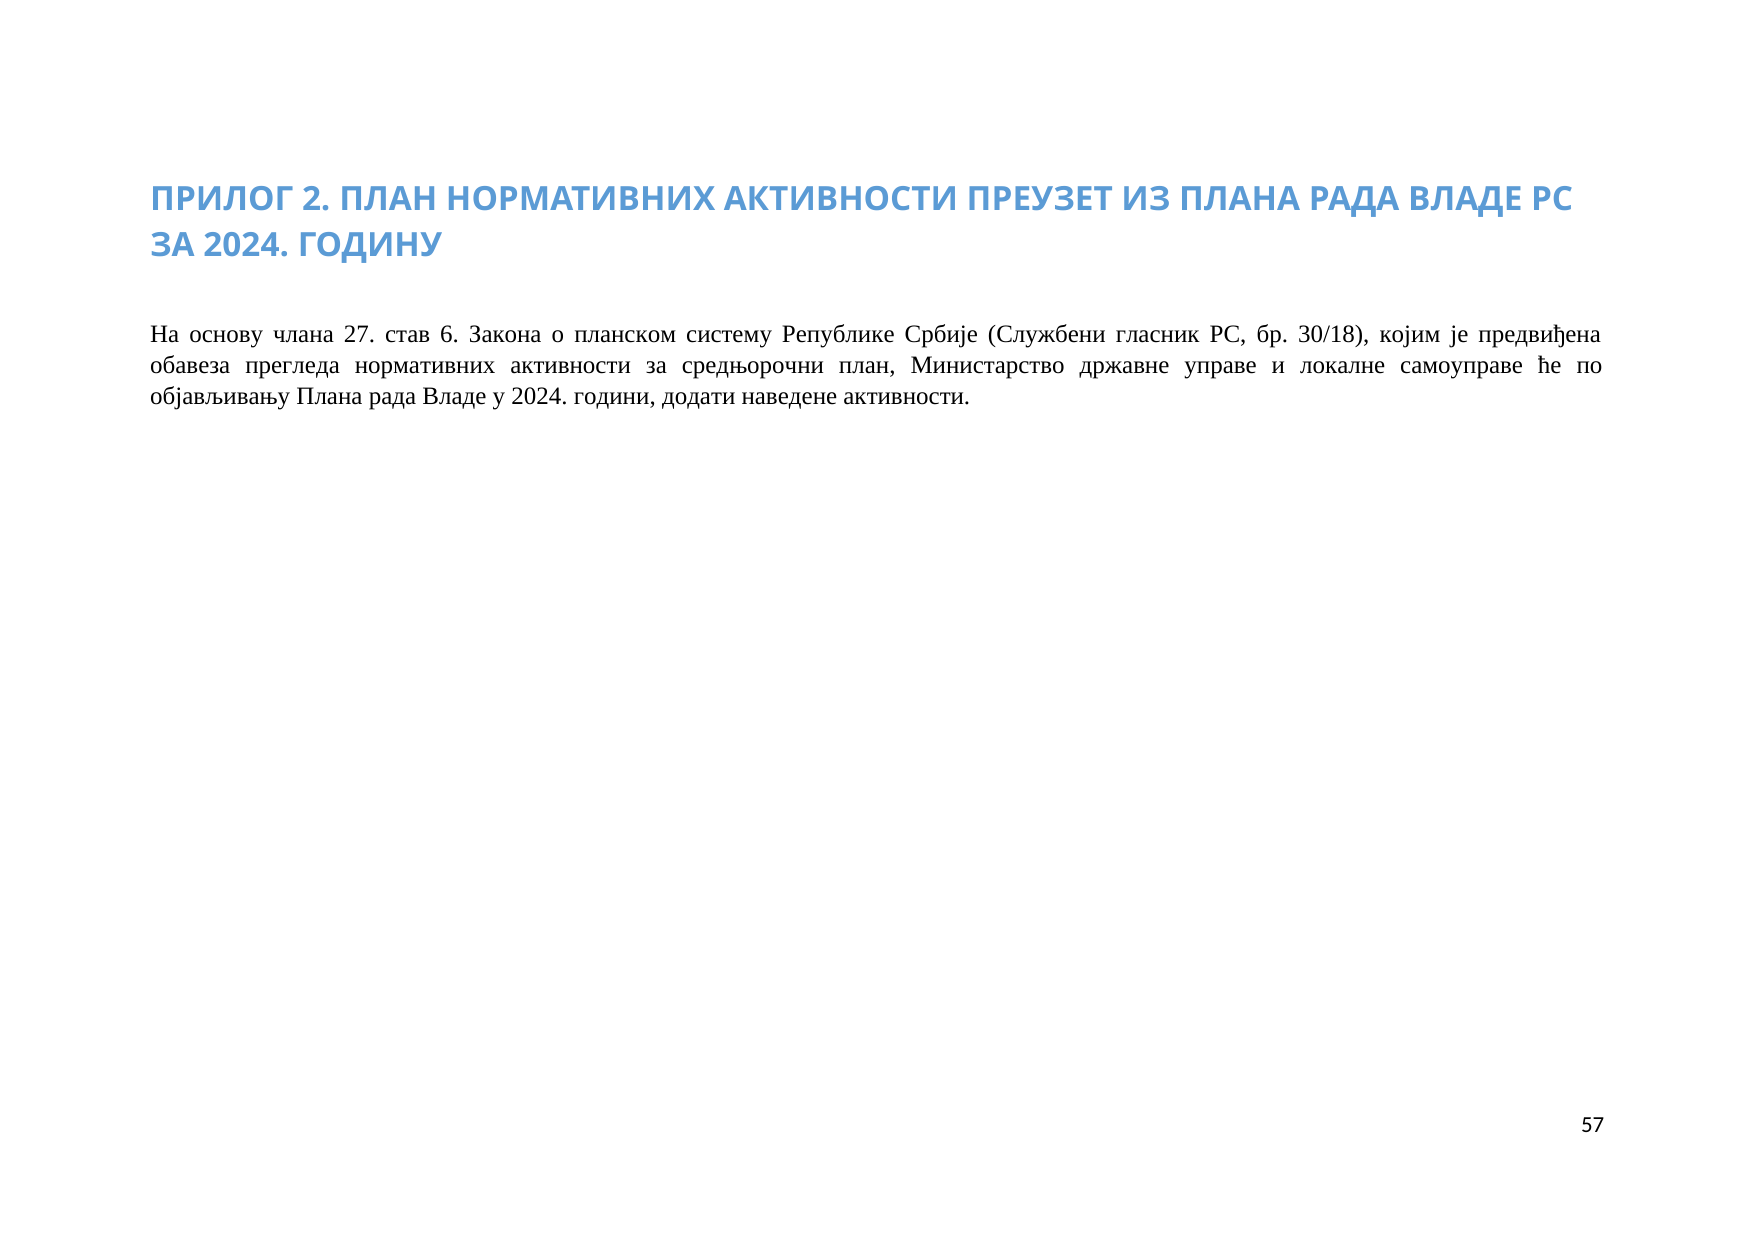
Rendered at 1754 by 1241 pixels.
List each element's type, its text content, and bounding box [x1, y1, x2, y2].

subtitle ПРИЛОГ 2. ПЛАН НОРМАТИВНИХ АКТИВНОСТИ ПРЕУЗЕТ ИЗ ПЛАНА РАДА ВЛАДЕ РС ЗА 2024. ГОДИНУ [150, 175, 1604, 266]
text На основу члана 27. став 6. Закона о планском систему Републике Србије (Службени гласник РС, бр. 30/18), којим је предвиђена обавеза прегледа нормативних активности за средњорочни план, Министарство државне управе и локалне самоуправе ће по објављивању Плана рада Владе у 2024. години, додати наведене активности. [150, 319, 1604, 410]
